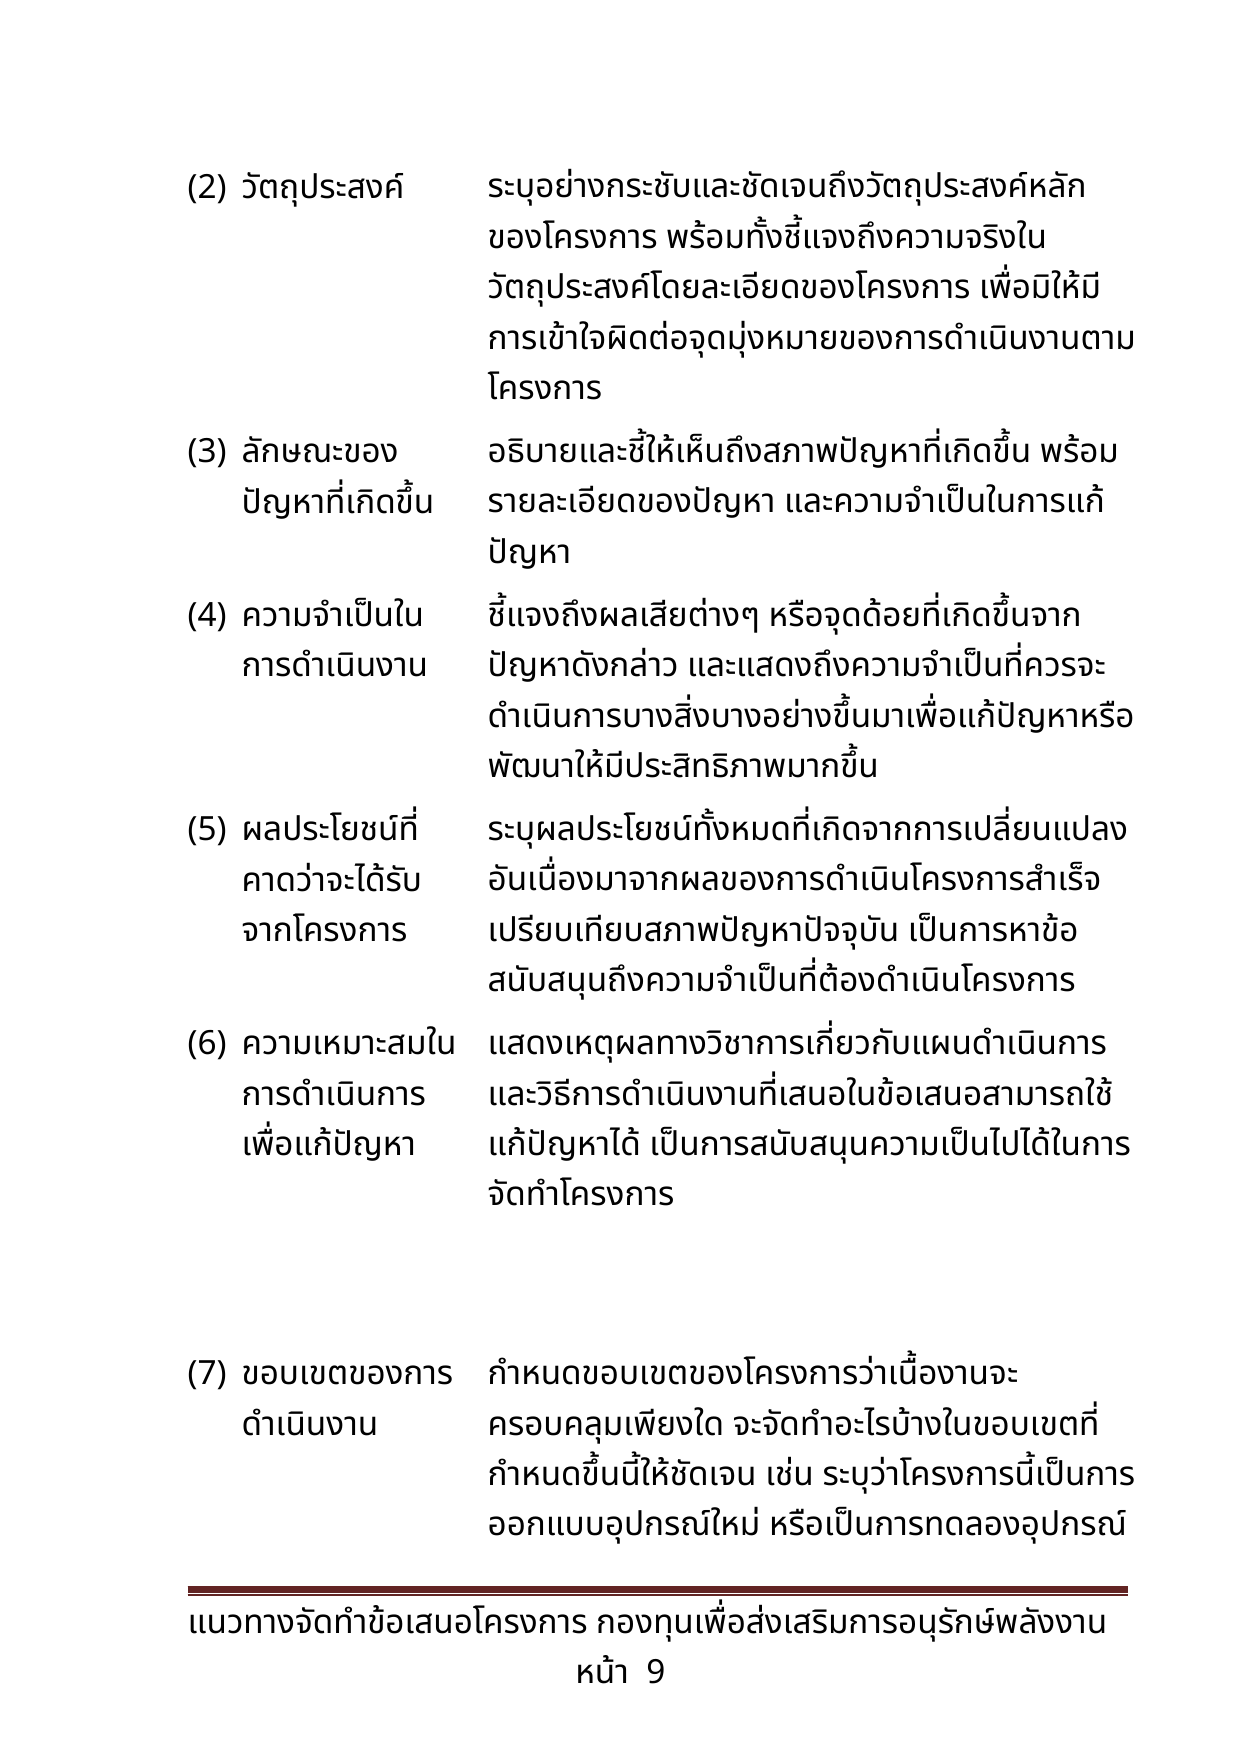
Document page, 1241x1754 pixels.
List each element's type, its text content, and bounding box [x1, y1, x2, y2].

table_cell ลักษณะของปัญหาที่เกิดขึ้น [176, 415, 476, 578]
table_cell ระบุอย่างกระชับและชัดเจนถึงวัตถุประสงค์หลักของโครงการ พร้อมทั้งชี้แจงถึงความจริงในวัตถุประสงค์โดยละเอียดของโครงการ เพื่อมิให้มีการเข้าใจผิดต่อจุดมุ่งหมายของการดำเนินงานตามโครงการ [476, 150, 1151, 414]
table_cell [476, 1337, 1151, 1551]
table_cell แสดงเหตุผลทางวิชาการเกี่ยวกับแผนดำเนินการ และวิธีการดำเนินงานที่เสนอในข้อเสนอสามารถใช้แก้ปัญหาได้ เป็นการสนับสนุนความเป็นไปได้ในการจัดทำโครงการ [476, 1007, 1151, 1337]
table_cell ความจำเป็นในการดำเนินงาน [176, 578, 476, 792]
table_cell ชี้แจงถึงผลเสียต่างๆ หรือจุดด้อยที่เกิดขึ้นจากปัญหาดังกล่าว และแสดงถึงความจำเป็นที่ควรจะดำเนินการบางสิ่งบางอย่างขึ้นมาเพื่อแก้ปัญหาหรือพัฒนาให้มีประสิทธิภาพมากขึ้น [476, 578, 1151, 792]
table_cell ความเหมาะสมในการดำเนินการเพื่อแก้ปัญหา [176, 1007, 476, 1337]
table_cell ระบุผลประโยชน์ทั้งหมดที่เกิดจากการเปลี่ยนแปลงอันเนื่องมาจากผลของการดำเนินโครงการสำเร็จ เปรียบเทียบสภาพปัญหาปัจจุบัน เป็นการหาข้อสนับสนุนถึงความจำเป็นที่ต้องดำเนินโครงการ [476, 793, 1151, 1007]
table_cell ผลประโยชน์ที่คาดว่าจะได้รับจากโครงการ [176, 793, 476, 1007]
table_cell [176, 1337, 476, 1551]
table_cell วัตถุประสงค์ [176, 150, 476, 414]
table_cell อธิบายและชี้ให้เห็นถึงสภาพปัญหาที่เกิดขึ้น พร้อมรายละเอียดของปัญหา และความจำเป็นในการแก้ปัญหา [476, 415, 1151, 578]
